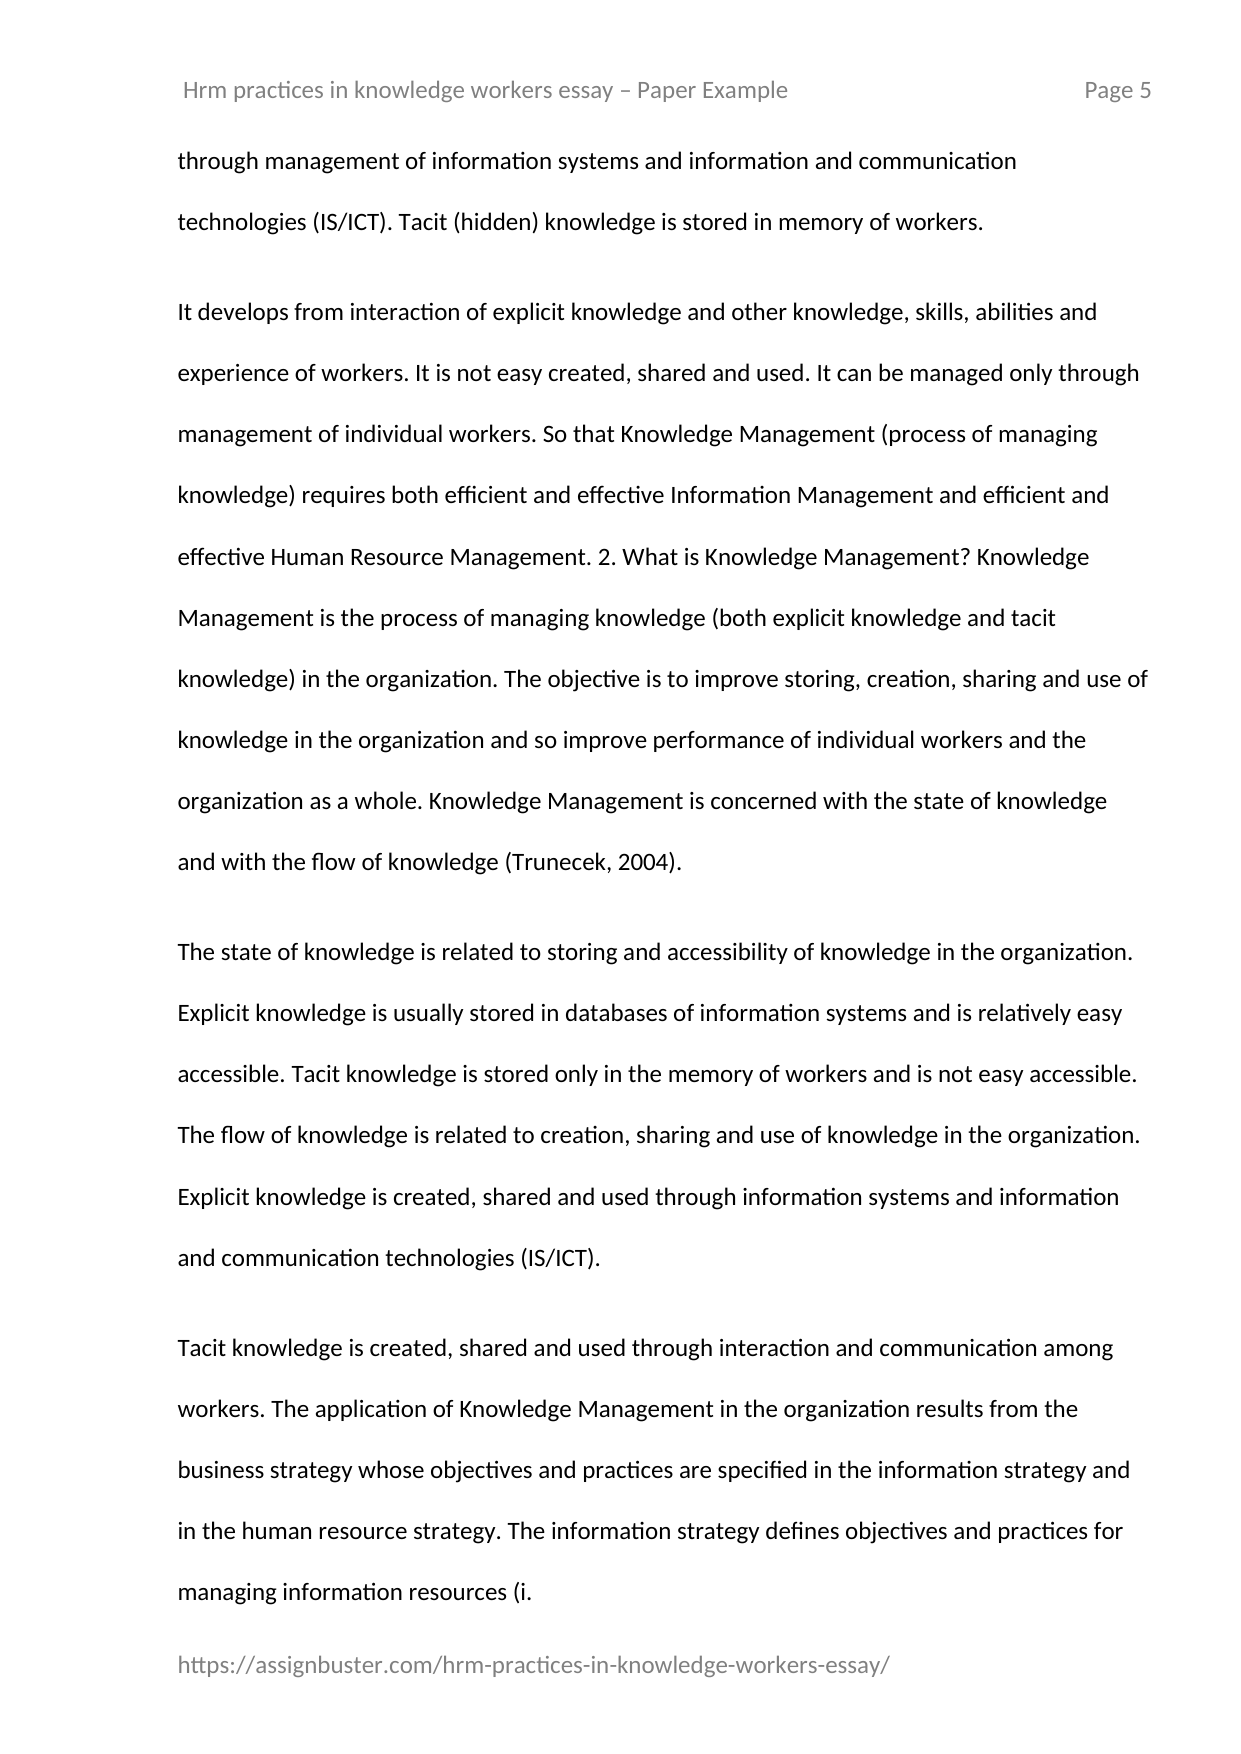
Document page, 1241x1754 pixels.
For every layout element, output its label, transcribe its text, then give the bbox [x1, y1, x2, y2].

text It develops from interaction of explicit knowledge and other knowledge, skills, abilities and experience of workers. It is not easy created, shared and used. It can be managed only through management of individual workers. So that Knowledge Management (process of managing knowledge) requires both efficient and effective Information Management and efficient and effective Human Resource Management. 2. What is Knowledge Management? Knowledge Management is the process of managing knowledge (both explicit knowledge and tacit knowledge) in the organization. The objective is to improve storing, creation, sharing and use of knowledge in the organization and so improve performance of individual workers and the organization as a whole. Knowledge Management is concerned with the state of knowledge and with the flow of knowledge (Trunecek, 2004). [177, 297, 1152, 876]
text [177, 145, 1152, 237]
text Tacit knowledge is created, shared and used through interaction and communication among workers. The application of Knowledge Management in the organization results from the business strategy whose objectives and practices are specified in the information strategy and in the human resource strategy. The information strategy defines objectives and practices for managing information resources (i. [177, 1332, 1152, 1607]
text The state of knowledge is related to storing and accessibility of knowledge in the organization. Explicit knowledge is usually stored in databases of information systems and is relatively easy accessible. Tacit knowledge is stored only in the memory of workers and is not easy accessible. The flow of knowledge is related to creation, sharing and use of knowledge in the organization. Explicit knowledge is created, shared and used through information systems and information and communication technologies (IS/ICT). [177, 936, 1152, 1272]
